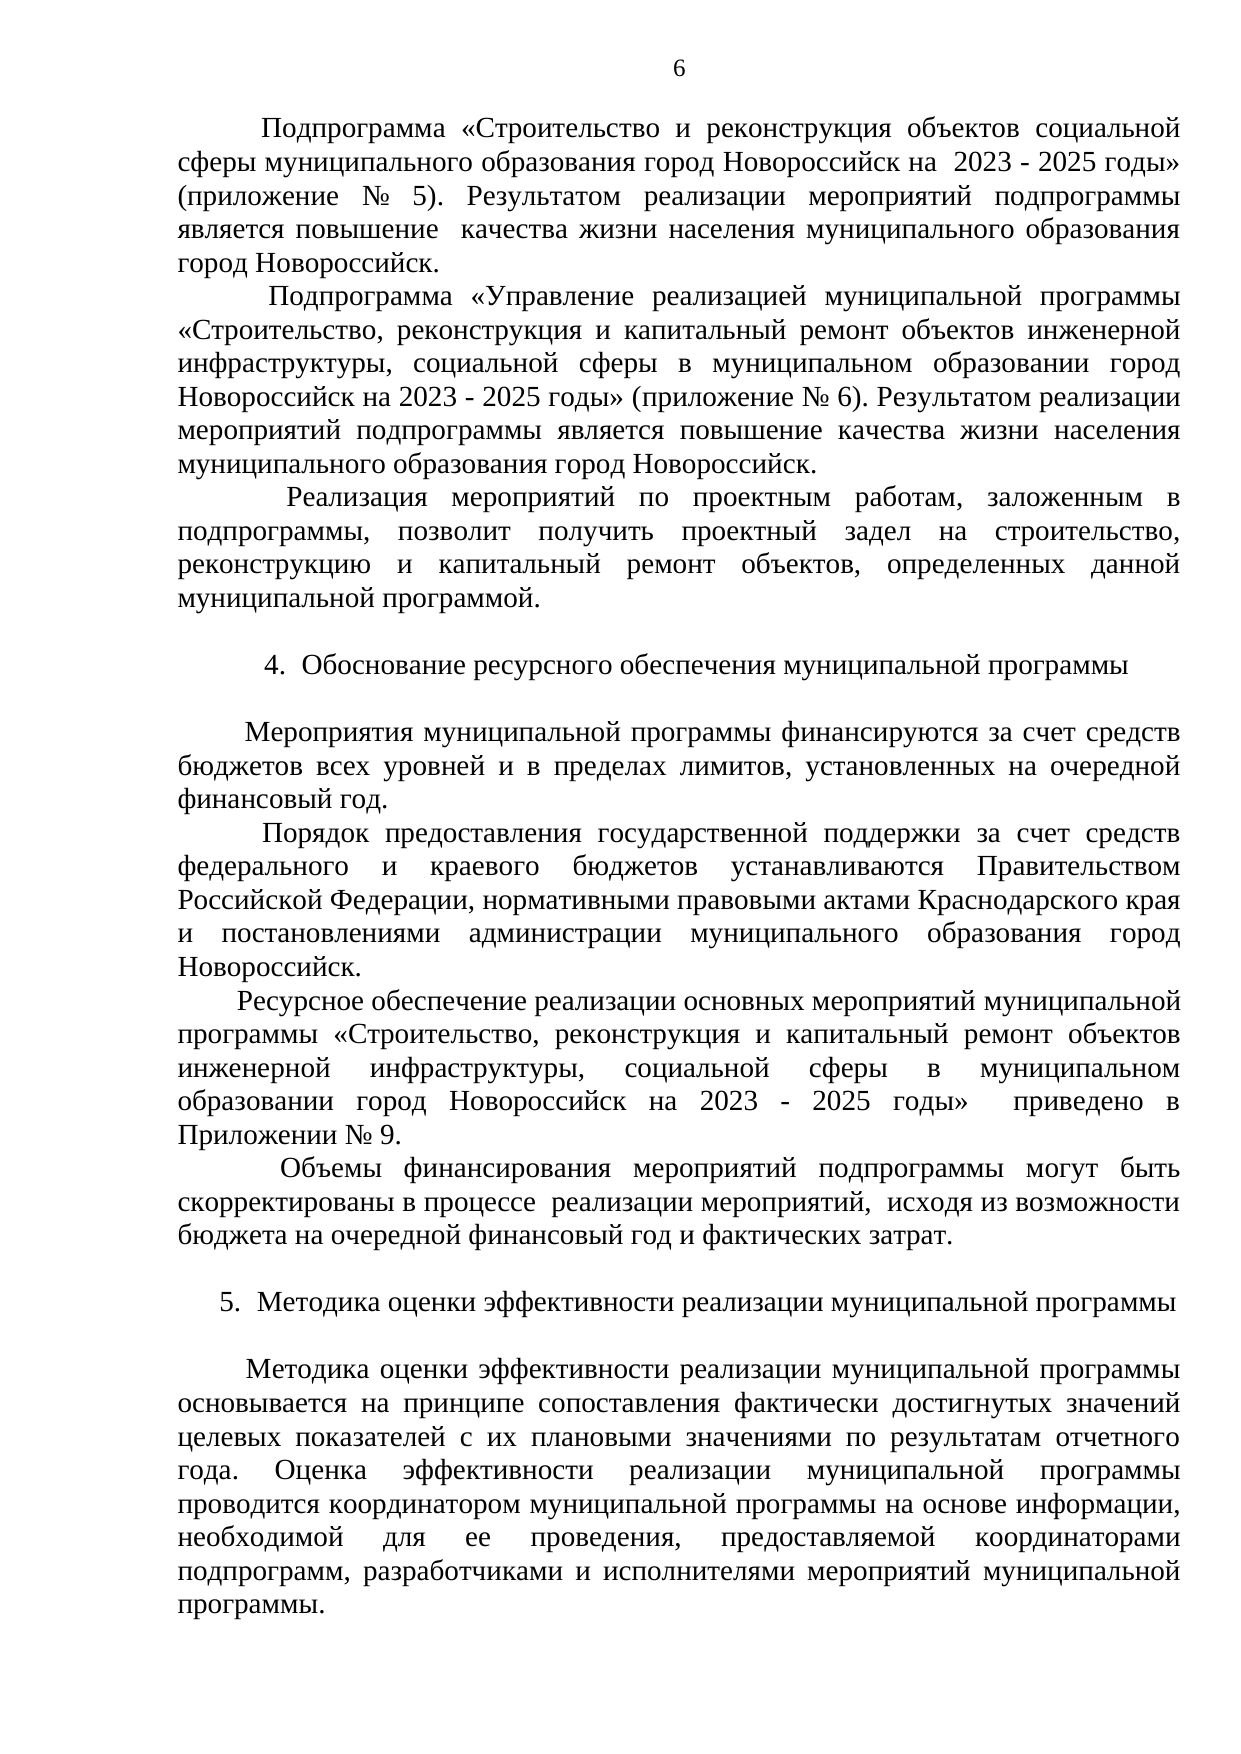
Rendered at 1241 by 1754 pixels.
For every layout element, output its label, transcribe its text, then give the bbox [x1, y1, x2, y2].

list Реализация мероприятий по проектным работам, заложенным в подпрограммы, позволит получить проектный задел на строительство, реконструкцию и капитальный ремонт объектов, определенных данной муниципальной программой. [177, 479, 1181, 614]
text Объемы финансирования мероприятий подпрограммы могут быть скорректированы в процессе реализации мероприятий, исходя из возможности бюджета на очередной финансовый год и фактических затрат. [177, 1150, 1181, 1251]
list Обоснование ресурсного обеспечения муниципальной программы [215, 647, 1178, 681]
list Подпрограмма «Управление реализацией муниципальной программы «Строительство, реконструкция и капитальный ремонт объектов инженерной инфраструктуры, социальной сферы в муниципальном образовании город Новороссийск на 2023 - 2025 годы» (приложение № 6). Результатом реализации мероприятий подпрограммы является повышение качества жизни населения муниципального образования город Новороссийск. [177, 278, 1181, 479]
list Методика оценки эффективности реализации муниципальной программы [215, 1284, 1181, 1318]
text Мероприятия муниципальной программы финансируются за счет средств бюджетов всех уровней и в пределах лимитов, установленных на очередной финансовый год. [177, 714, 1181, 815]
list Методика оценки эффективности реализации муниципальной программы основывается на принципе сопоставления фактически достигнутых значений целевых показателей с их плановыми значениями по результатам отчетного года. Оценка эффективности реализации муниципальной программы проводится координатором муниципальной программы на основе информации, необходимой для ее проведения, предоставляемой координаторами подпрограмм, разработчиками и исполнителями мероприятий муниципальной программы. [177, 1352, 1181, 1620]
list Подпрограмма «Строительство и реконструкция объектов социальной сферы муниципального образования город Новороссийск на 2023 - 2025 годы» (приложение № 5). Результатом реализации мероприятий подпрограммы является повышение качества жизни населения муниципального образования город Новороссийск. [177, 111, 1181, 278]
text Порядок предоставления государственной поддержки за счет средств федерального и краевого бюджетов устанавливаются Правительством Российской Федерации, нормативными правовыми актами Краснодарского края и постановлениями администрации муниципального образования город Новороссийск. [177, 815, 1181, 983]
text Ресурсное обеспечение реализации основных мероприятий муниципальной программы «Строительство, реконструкция и капитальный ремонт объектов инженерной инфраструктуры, социальной сферы в муниципальном образовании город Новороссийск на 2023 - 2025 годы» приведено в Приложении № 9. [177, 983, 1181, 1150]
